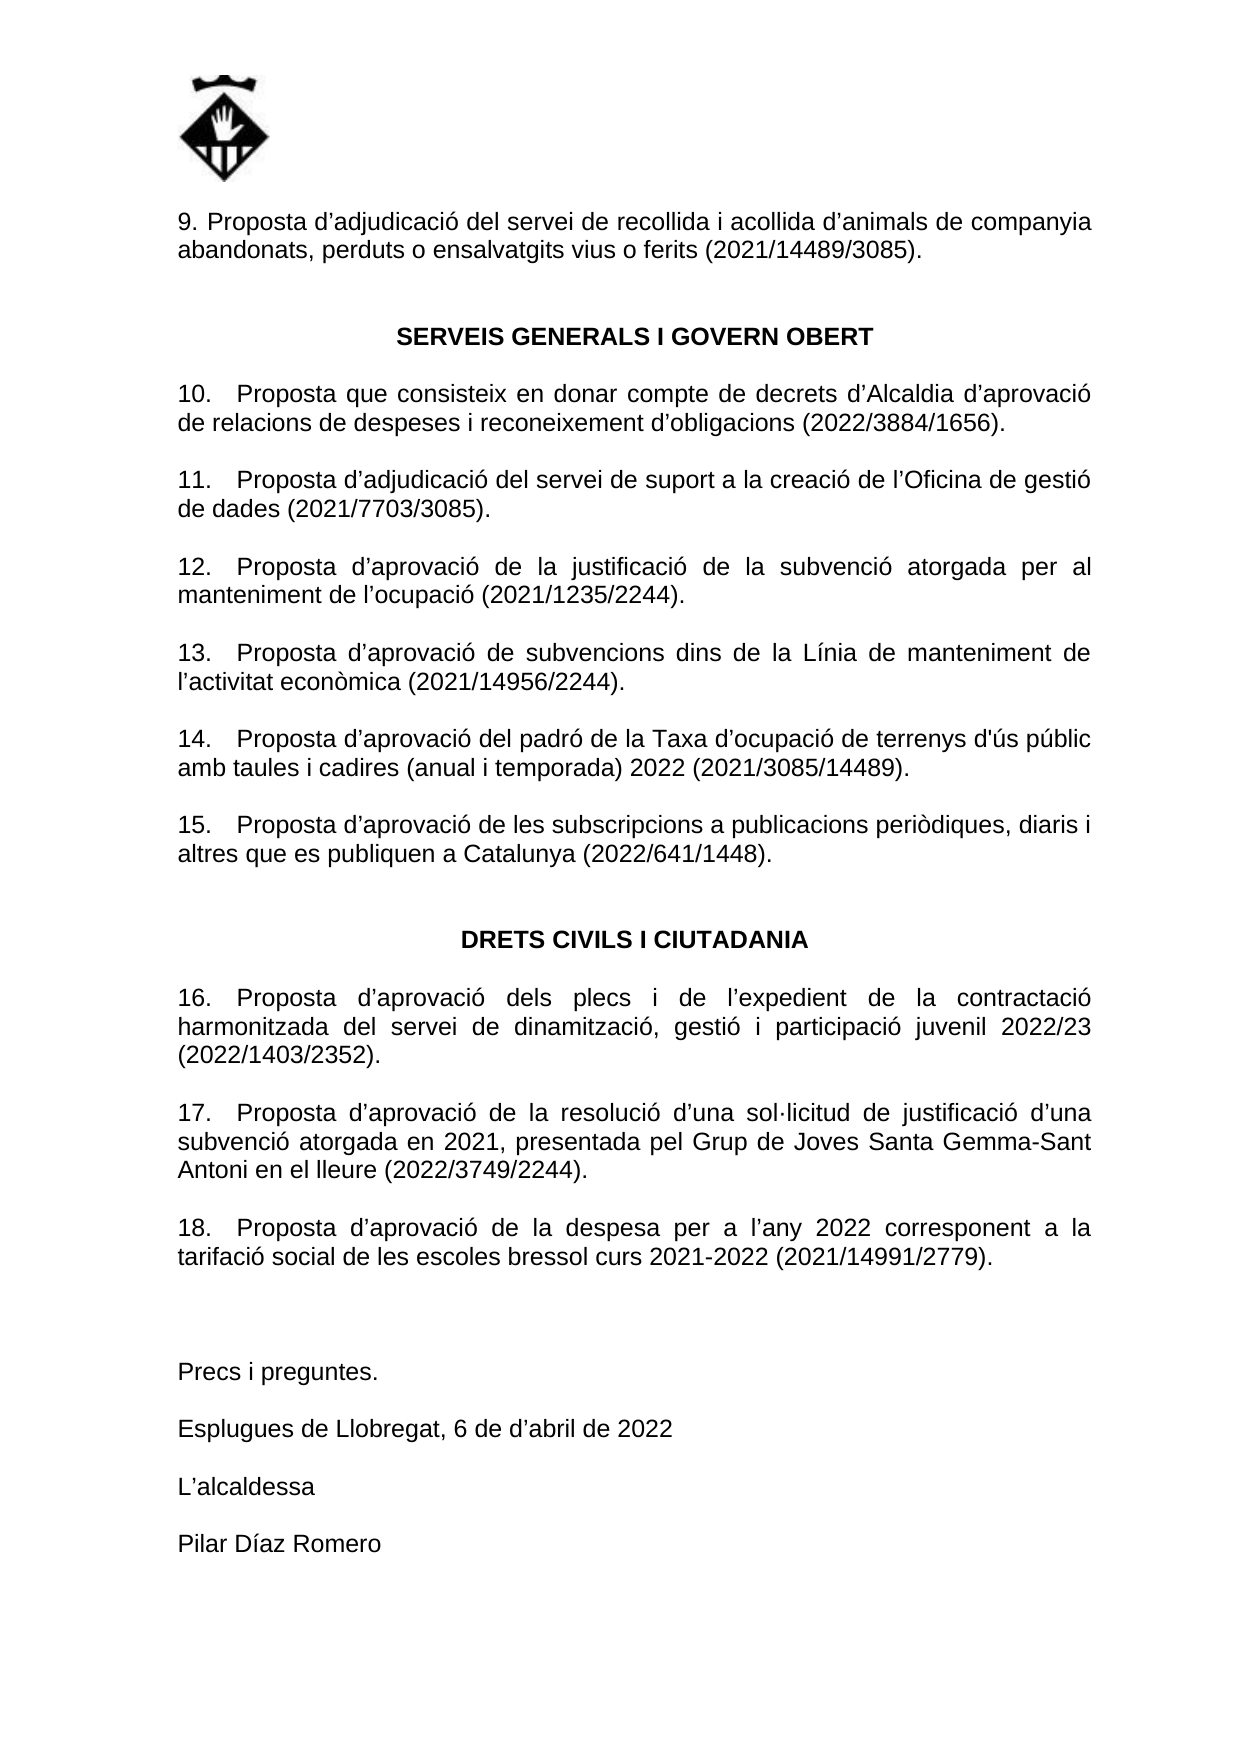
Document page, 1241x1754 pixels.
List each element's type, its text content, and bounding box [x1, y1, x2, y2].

list Proposta d’aprovació de la justificació de la subvenció atorgada per al manteniment de l’ocupació (2021/1235/2244). [177, 552, 1093, 609]
list Proposta d’adjudicació del servei de suport a la creació de l’Oficina de gestió de dades (2021/7703/3085). [177, 466, 1093, 523]
text L’alcaldessa [177, 1472, 1093, 1501]
text Precs i preguntes. [177, 1357, 1093, 1386]
list Proposta d’aprovació de la despesa per a l’any 2022 corresponent a la tarifació social de les escoles bressol curs 2021-2022 (2021/14991/2779). [177, 1213, 1093, 1271]
list Proposta d’aprovació dels plecs i de l’expedient de la contractació harmonitzada del servei de dinamització, gestió i participació juvenil 2022/23 (2022/1403/2352). [177, 983, 1093, 1069]
list Proposta que consisteix en donar compte de decrets d’Alcaldia d’aprovació de relacions de despeses i reconeixement d’obligacions (2022/3884/1656). [177, 379, 1093, 437]
text DRETS CIVILS I CIUTADANIA [177, 926, 1093, 954]
picture [177, 75, 270, 182]
list Proposta d’adjudicació del servei de recollida i acollida d’animals de companyia abandonats, perduts o ensalvatgits vius o ferits (2021/14489/3085). [177, 207, 1093, 264]
list Proposta d’aprovació de la resolució d’una sol·licitud de justificació d’una subvenció atorgada en 2021, presentada pel Grup de Joves Santa Gemma-Sant Antoni en el lleure (2022/3749/2244). [177, 1098, 1093, 1184]
text Esplugues de Llobregat, 6 de d’abril de 2022 [177, 1414, 1093, 1443]
text Pilar Díaz Romero [177, 1529, 1093, 1558]
list Proposta d’aprovació de les subscripcions a publicacions periòdiques, diaris i altres que es publiquen a Catalunya (2022/641/1448). [177, 811, 1093, 868]
text SERVEIS GENERALS I GOVERN OBERT [177, 322, 1093, 351]
list Proposta d’aprovació del padró de la Taxa d’ocupació de terrenys d'ús públic amb taules i cadires (anual i temporada) 2022 (2021/3085/14489). [177, 724, 1093, 782]
list Proposta d’aprovació de subvencions dins de la Línia de manteniment de l’activitat econòmica (2021/14956/2244). [177, 638, 1093, 696]
